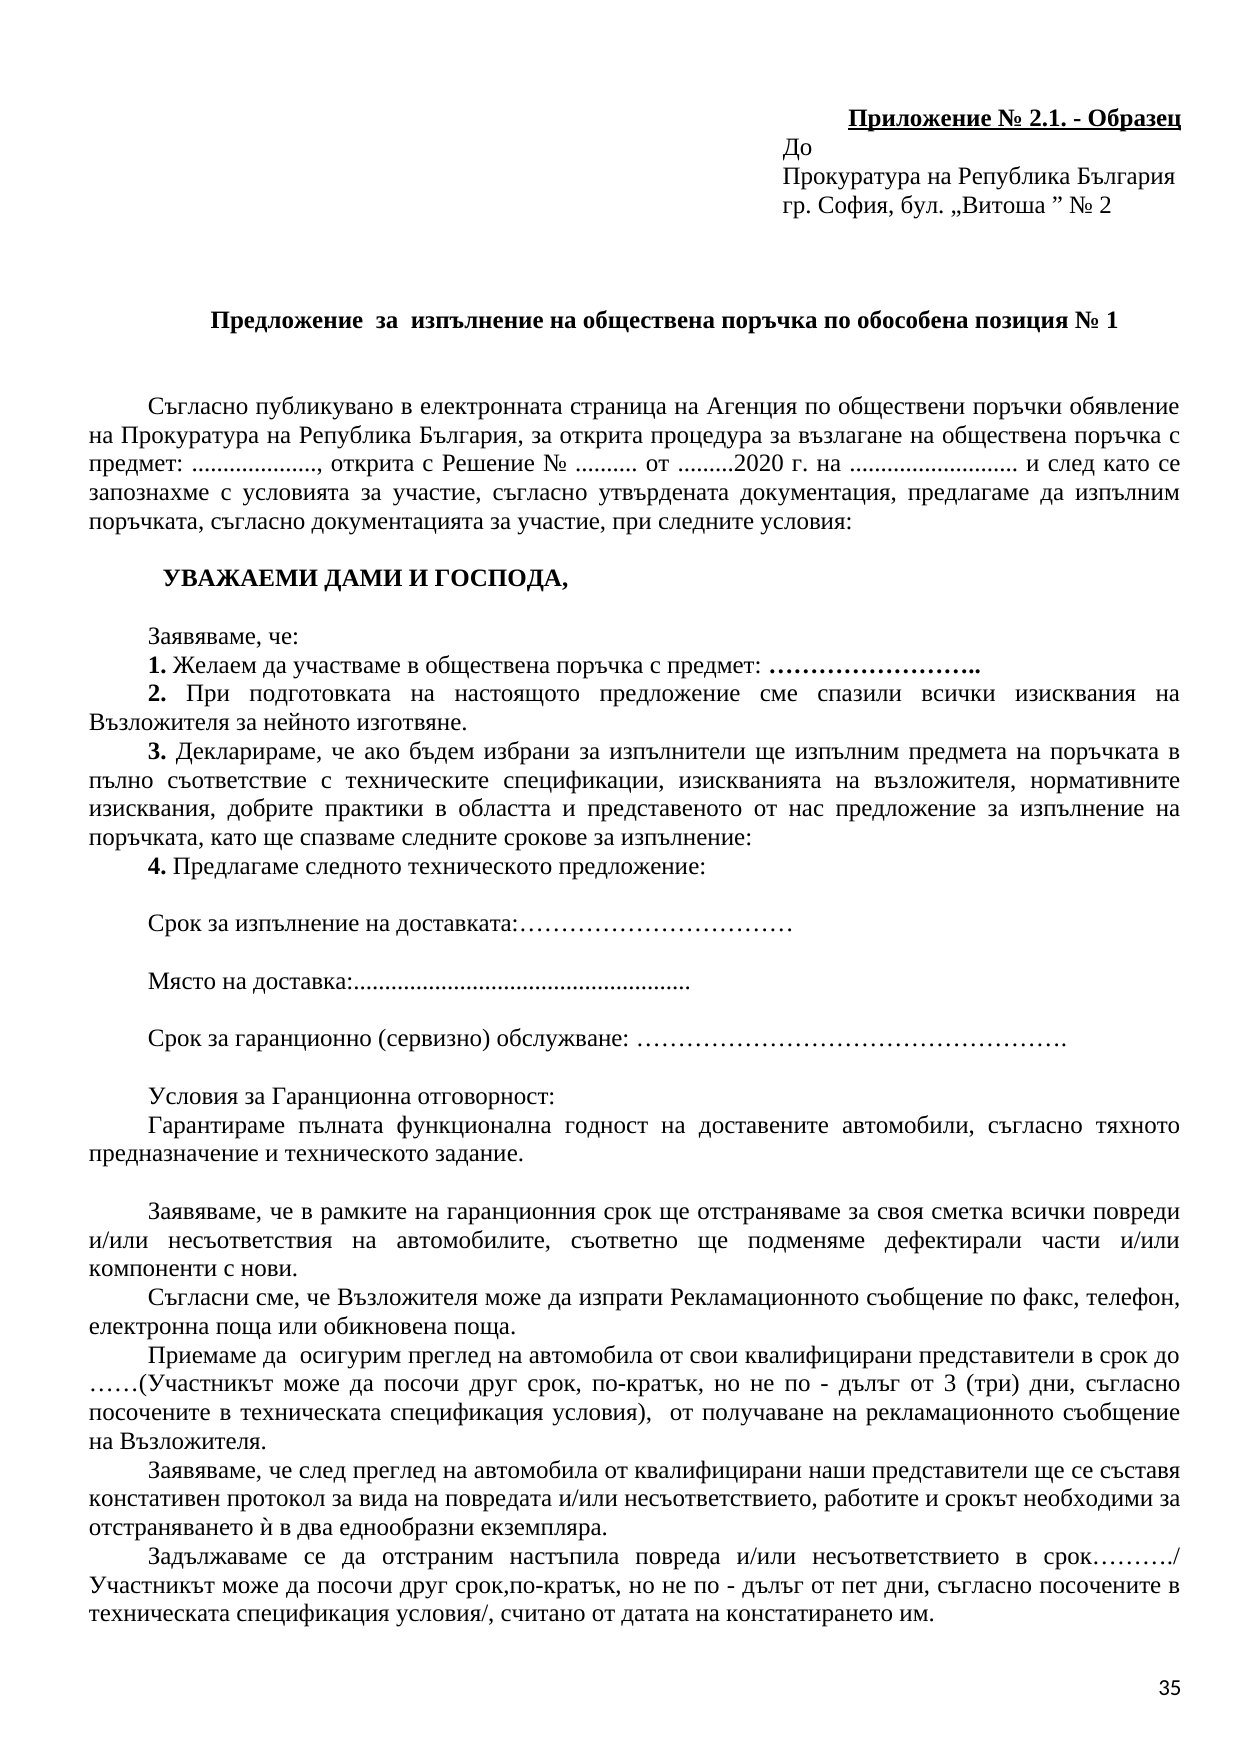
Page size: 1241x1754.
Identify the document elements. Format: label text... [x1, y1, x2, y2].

text Задължаваме се да отстраним настъпила повреда и/или несъответствието в срок………./ Участникът може да посочи друг срок,по-кратък, но не по - дълъг от пет дни, съгласно посочените в техническата спецификация условия/, считано от датата на констатирането им. [89, 1541, 1181, 1627]
text 1. Желаем да участваме в обществена поръчка с предмет: …………………….. [89, 650, 1181, 678]
text До [783, 132, 1181, 161]
text Предложение за изпълнение на обществена поръчка по обособена позиция № 1 [89, 305, 1181, 333]
text Заявяваме, че след преглед на автомобила от квалифицирани наши представители ще се съставя констативен протокол за вида на повредата и/или несъответствието, работите и срокът необходими за отстраняването ѝ в два еднообразни екземпляра. [89, 1455, 1181, 1541]
text Гарантираме пълната функционална годност на доставените автомобили, съгласно тяхното предназначение и техническото задание. [89, 1110, 1181, 1167]
text Приемаме да осигурим преглед на автомобила от свои квалифицирани представители в срок до ……(Участникът може да посочи друг срок, по-кратък, но не по - дълъг от 3 (три) дни, съгласно посочените в техническата спецификация условия), от получаване на рекламационното съобщение на Възложителя. [89, 1340, 1181, 1455]
text Заявяваме, че в рамките на гаранционния срок ще отстраняваме за своя сметка всички повреди и/или несъответствия на автомобилите, съответно ще подменяме дефектирали части и/или компоненти с нови. [89, 1196, 1181, 1282]
text Място на доставка:...................................................... [89, 966, 1181, 995]
text 3. Декларираме, че ако бъдем избрани за изпълнители ще изпълним предмета на поръчката в пълно съответствие с техническите спецификации, изискванията на възложителя, нормативните изисквания, добрите практики в областта и представеното от нас предложение за изпълнение на поръчката, като ще спазваме следните срокове за изпълнение: [89, 736, 1181, 851]
text Срок за гаранционно (сервизно) обслужване: ……………………………………………. [89, 1023, 1181, 1052]
text Съгласно публикувано в електронната страница на Агенция по обществени поръчки обявление на Прокуратура на Република България, за открита процедура за възлагане на обществена поръчка с предмет: ...................., открита с Решение № .......... от .........2020 г. на ........................... и след като се запознахме с условията за участие, съгласно утвърдената документация, предлагаме да изпълним поръчката, съгласно документацията за участие, при следните условия: [89, 391, 1181, 535]
text Съгласни сме, че Възложителя може да изпрати Рекламационното съобщение по факс, телефон, електронна поща или обикновена поща. [89, 1282, 1181, 1340]
text Прокуратура на Република България [782, 161, 1181, 190]
text 2. При подготовката на настоящото предложение сме спазили всички изисквания на Възложителя за нейното изготвяне. [89, 678, 1181, 736]
text УВАЖАЕМИ ДАМИ И ГОСПОДА, [89, 563, 1181, 592]
text гр. София, бул. „Витоша ” № 2 [782, 190, 1181, 218]
text Срок за изпълнение на доставката:…………………………… [89, 908, 1181, 937]
text Заявяваме, че: [89, 621, 1181, 650]
text 4. Предлагаме следното техническото предложение: [89, 851, 1181, 880]
text Условия за Гаранционна отговорност: [89, 1081, 1181, 1110]
text Приложение № 2.1. - Образец [752, 103, 1181, 132]
